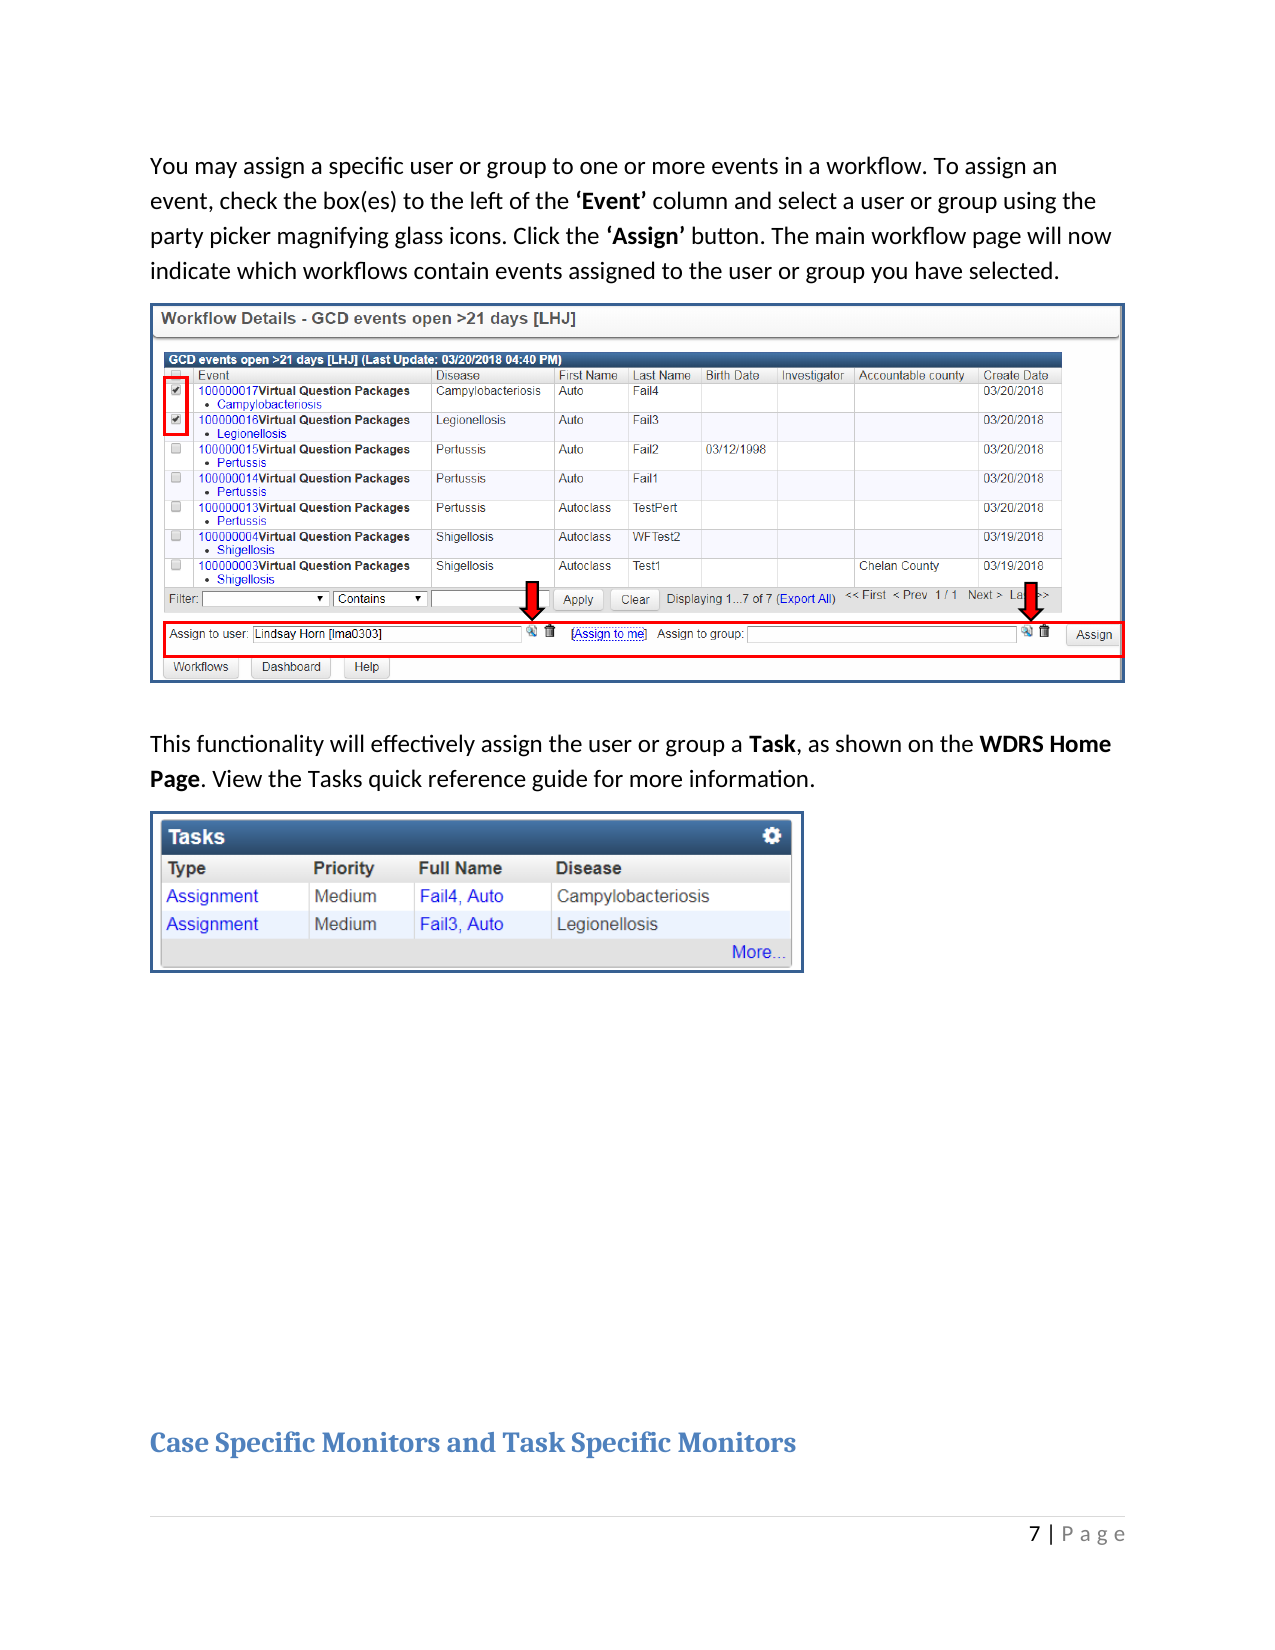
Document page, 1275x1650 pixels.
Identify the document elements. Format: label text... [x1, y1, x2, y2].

picture [153, 306, 1122, 680]
picture [166, 624, 1122, 655]
picture [153, 814, 801, 970]
text You may assign a specific user or group to one or more events in a workflow. To assign an event, check the box(es) to the left of the ‘Event’ column and select a user or group using the party picker magnifying glass icons. Click the ‘Assign’ button. The main workflow page will now indicate which workflows contain events assigned to the user or group you have selected. [150, 150, 1125, 286]
text Case Specific Monitors and Task Specific Monitors [150, 1426, 1125, 1460]
text This functionality will effectively assign the user or group a Task, as shown on the WDRS Home Page. View the Tasks quick reference guide for more information. [150, 728, 1125, 794]
